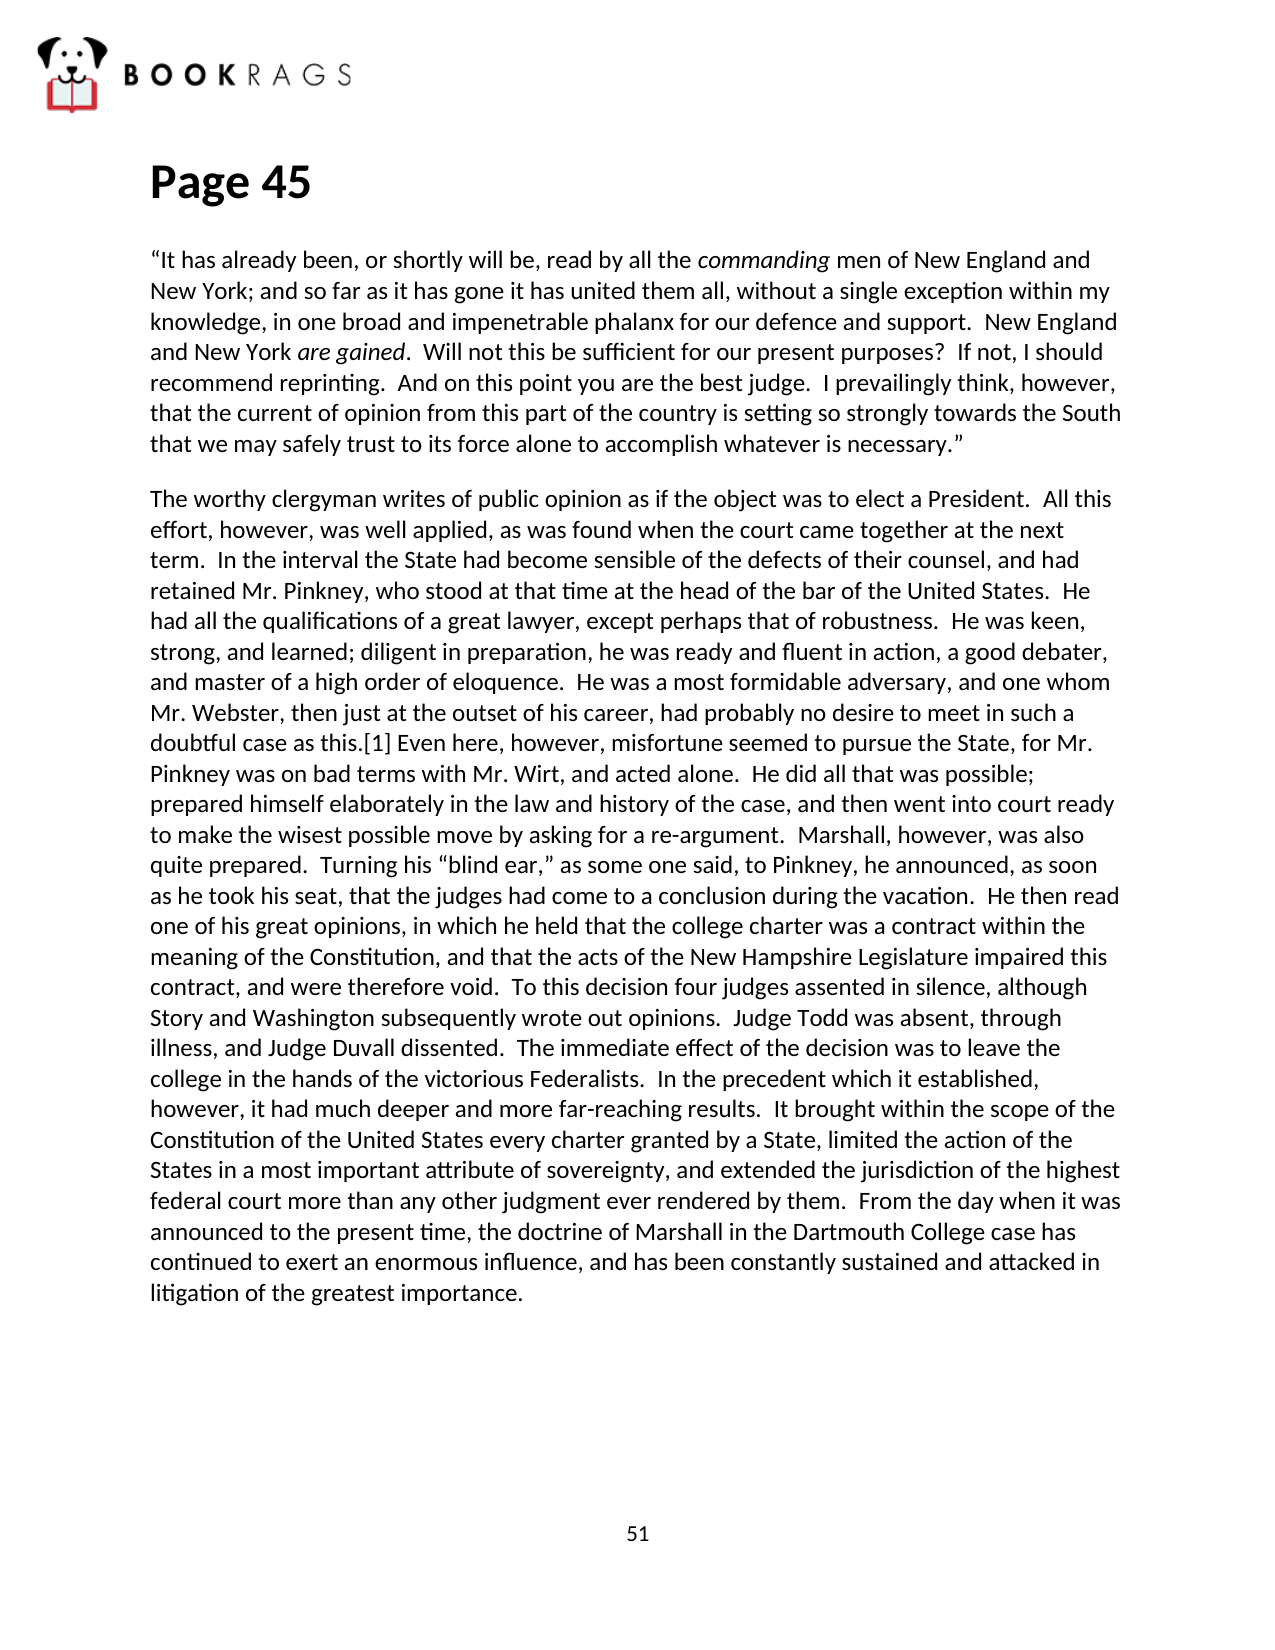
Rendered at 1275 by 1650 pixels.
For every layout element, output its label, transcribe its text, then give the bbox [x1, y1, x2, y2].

picture [37, 37, 351, 113]
text “It has already been, or shortly will be, read by all the commanding men of New England and New York; and so far as it has gone it has united them all, without a single exception within my knowledge, in one broad and impenetrable phalanx for our defence and support. New England and New York are gained. Will not this be sufficient for our present purposes? If not, I should recommend reprinting. And on this point you are the best judge. I prevailingly think, however, that the current of opinion from this part of the country is setting so strongly towards the South that we may safely trust to its force alone to accomplish whatever is necessary.” [150, 244, 1125, 458]
text The worthy clergyman writes of public opinion as if the object was to elect a President. All this effort, however, was well applied, as was found when the court came together at the next term. In the interval the State had become sensible of the defects of their counsel, and had retained Mr. Pinkney, who stood at that time at the head of the bar of the United States. He had all the qualifications of a great lawyer, except perhaps that of robustness. He was keen, strong, and learned; diligent in preparation, he was ready and fluent in action, a good debater, and master of a high order of eloquence. He was a most formidable adversary, and one whom Mr. Webster, then just at the outset of his career, had probably no desire to meet in such a doubtful case as this.[1] Even here, however, misfortune seemed to pursue the State, for Mr. Pinkney was on bad terms with Mr. Wirt, and acted alone. He did all that was possible; prepared himself elaborately in the law and history of the case, and then went into court ready to make the wisest possible move by asking for a re-argument. Marshall, however, was also quite prepared. Turning his “blind ear,” as some one said, to Pinkney, he announced, as soon as he took his seat, that the judges had come to a conclusion during the vacation. He then read one of his great opinions, in which he held that the college charter was a contract within the meaning of the Constitution, and that the acts of the New Hampshire Legislature impaired this contract, and were therefore void. To this decision four judges assented in silence, although Story and Washington subsequently wrote out opinions. Judge Todd was absent, through illness, and Judge Duvall dissented. The immediate effect of the decision was to leave the college in the hands of the victorious Federalists. In the precedent which it established, however, it had much deeper and more far-reaching results. It brought within the scope of the Constitution of the United States every charter granted by a State, limited the action of the States in a most important attribute of sovereignty, and extended the jurisdiction of the highest federal court more than any other judgment ever rendered by them. From the day when it was announced to the present time, the doctrine of Marshall in the Dartmouth College case has continued to exert an enormous influence, and has been constantly sustained and attacked in litigation of the greatest importance. [150, 483, 1125, 1307]
text Page 45 [150, 150, 1125, 211]
